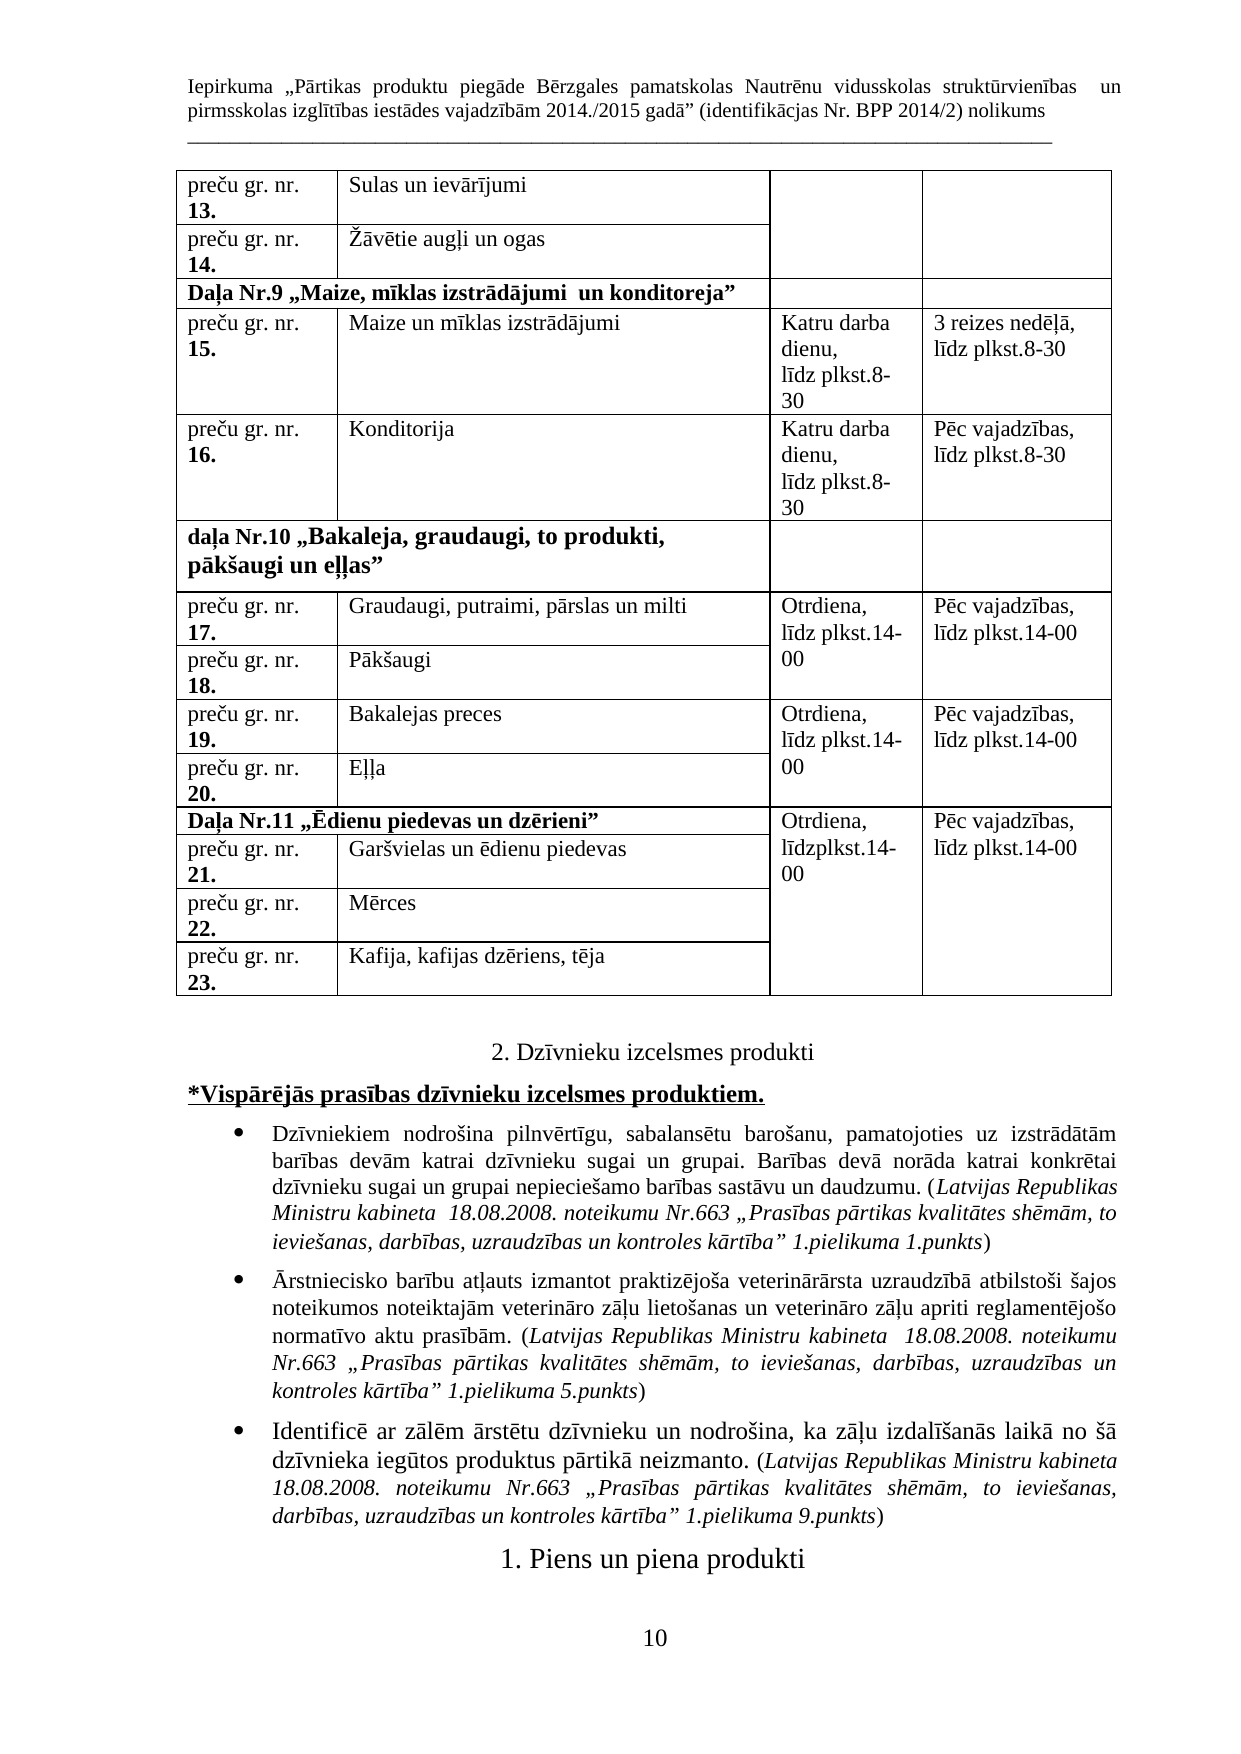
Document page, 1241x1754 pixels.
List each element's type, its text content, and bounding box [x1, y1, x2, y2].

table_cell Pēc vajadzības, līdz plkst.14-00 [923, 700, 1111, 806]
text 2. Dzīvnieku izcelsmes produkti [187, 1037, 1118, 1066]
table_cell Garšvielas un ēdienu piedevas [338, 835, 769, 888]
table_cell Otrdiena, līdz plkst.14-00 [771, 700, 922, 806]
table_cell [771, 521, 922, 591]
table_cell preču gr. nr. 23. [177, 943, 337, 995]
table_cell Mērces [338, 889, 769, 941]
table_cell Žāvētie augļi un ogas [338, 225, 769, 277]
table_cell [923, 941, 1111, 995]
table_cell Bakalejas preces [338, 700, 769, 753]
list Ārstniecisko barību atļauts izmantot praktizējoša veterinārārsta uzraudzībā atbilstoši šajos noteikumos noteiktajām veterināro zāļu lietošanas un veterināro zāļu apriti reglamentējošo normatīvo aktu prasībām. (Latvijas Republikas Ministru kabineta 18.08.2008. noteikumu Nr.663 „Prasības pārtikas kvalitātes shēmām, to ieviešanas, darbības, uzraudzības un kontroles kārtība” 1.pielikuma 5.punkts) [234, 1267, 1118, 1404]
text 1. Piens un piena produkti [187, 1542, 1118, 1575]
table_cell Kafija, kafijas dzēriens, tēja [338, 943, 769, 995]
table_cell preču gr. nr. 19. [177, 700, 337, 753]
table_cell [923, 279, 1111, 307]
table_cell [771, 941, 922, 995]
table_cell Pēc vajadzības, līdz plkst.14-00 [923, 808, 1111, 941]
table_cell Otrdiena, līdzplkst.14-00 [771, 808, 922, 941]
table_cell Katru darba dienu, līdz plkst.8-30 [771, 309, 922, 414]
table_cell Pēc vajadzības, līdz plkst.8-30 [923, 415, 1111, 520]
table_cell Pākšaugi [338, 646, 769, 699]
table_cell preču gr. nr. 18. [177, 646, 337, 699]
table_cell preču gr. nr. 13. [177, 171, 337, 224]
text *Vispārējās prasības dzīvnieku izcelsmes produktiem. [187, 1079, 1118, 1107]
table_cell Katru darba dienu, līdz plkst.8-30 [771, 415, 922, 520]
table_cell preču gr. nr. 21. [177, 835, 337, 888]
list Dzīvniekiem nodrošina pilnvērtīgu, sabalansētu barošanu, pamatojoties uz izstrādātām barības devām katrai dzīvnieku sugai un grupai. Barības devā norāda katrai konkrētai dzīvnieku sugai un grupai nepieciešamo barības sastāvu un daudzumu. (Latvijas Republikas Ministru kabineta 18.08.2008. noteikumu Nr.663 „Prasības pārtikas kvalitātes shēmām, to ieviešanas, darbības, uzraudzības un kontroles kārtība” 1.pielikuma 1.punkts) [234, 1120, 1118, 1254]
table_cell [771, 279, 922, 307]
table_cell Daļa Nr.11 „Ēdienu piedevas un dzērieni” [177, 808, 769, 834]
table_cell daļa Nr.10 „Bakaleja, graudaugi, to produkti, pākšaugi un eļļas” [177, 521, 769, 591]
table_cell preču gr. nr. 22. [177, 889, 337, 941]
table_cell Otrdiena, līdz plkst.14-00 [771, 593, 922, 699]
table_cell Eļļa [338, 754, 769, 806]
table_cell preču gr. nr. 15. [177, 309, 337, 414]
table_cell preču gr. nr. 20. [177, 754, 337, 806]
table_cell Pēc vajadzības, līdz plkst.14-00 [923, 593, 1111, 699]
list Identificē ar zālēm ārstētu dzīvnieku un nodrošina, ka zāļu izdalīšanās laikā no šā dzīvnieka iegūtos produktus pārtikā neizmanto. (Latvijas Republikas Ministru kabineta 18.08.2008. noteikumu Nr.663 „Prasības pārtikas kvalitātes shēmām, to ieviešanas, darbības, uzraudzības un kontroles kārtība” 1.pielikuma 9.punkts) [234, 1416, 1118, 1529]
table_cell preču gr. nr. 16. [177, 415, 337, 520]
table_cell 3 reizes nedēļā, līdz plkst.8-30 [923, 309, 1111, 414]
table_cell Konditorija [338, 415, 769, 520]
table_cell Daļa Nr.9 „Maize, mīklas izstrādājumi un konditoreja” [177, 279, 769, 307]
table_cell preču gr. nr. 14. [177, 225, 337, 277]
table_cell Graudaugi, putraimi, pārslas un milti [338, 593, 769, 645]
table_cell Sulas un ievārījumi [338, 171, 769, 224]
table_cell preču gr. nr. 17. [177, 593, 337, 645]
table_cell Maize un mīklas izstrādājumi [338, 309, 769, 414]
table_cell [923, 521, 1111, 591]
